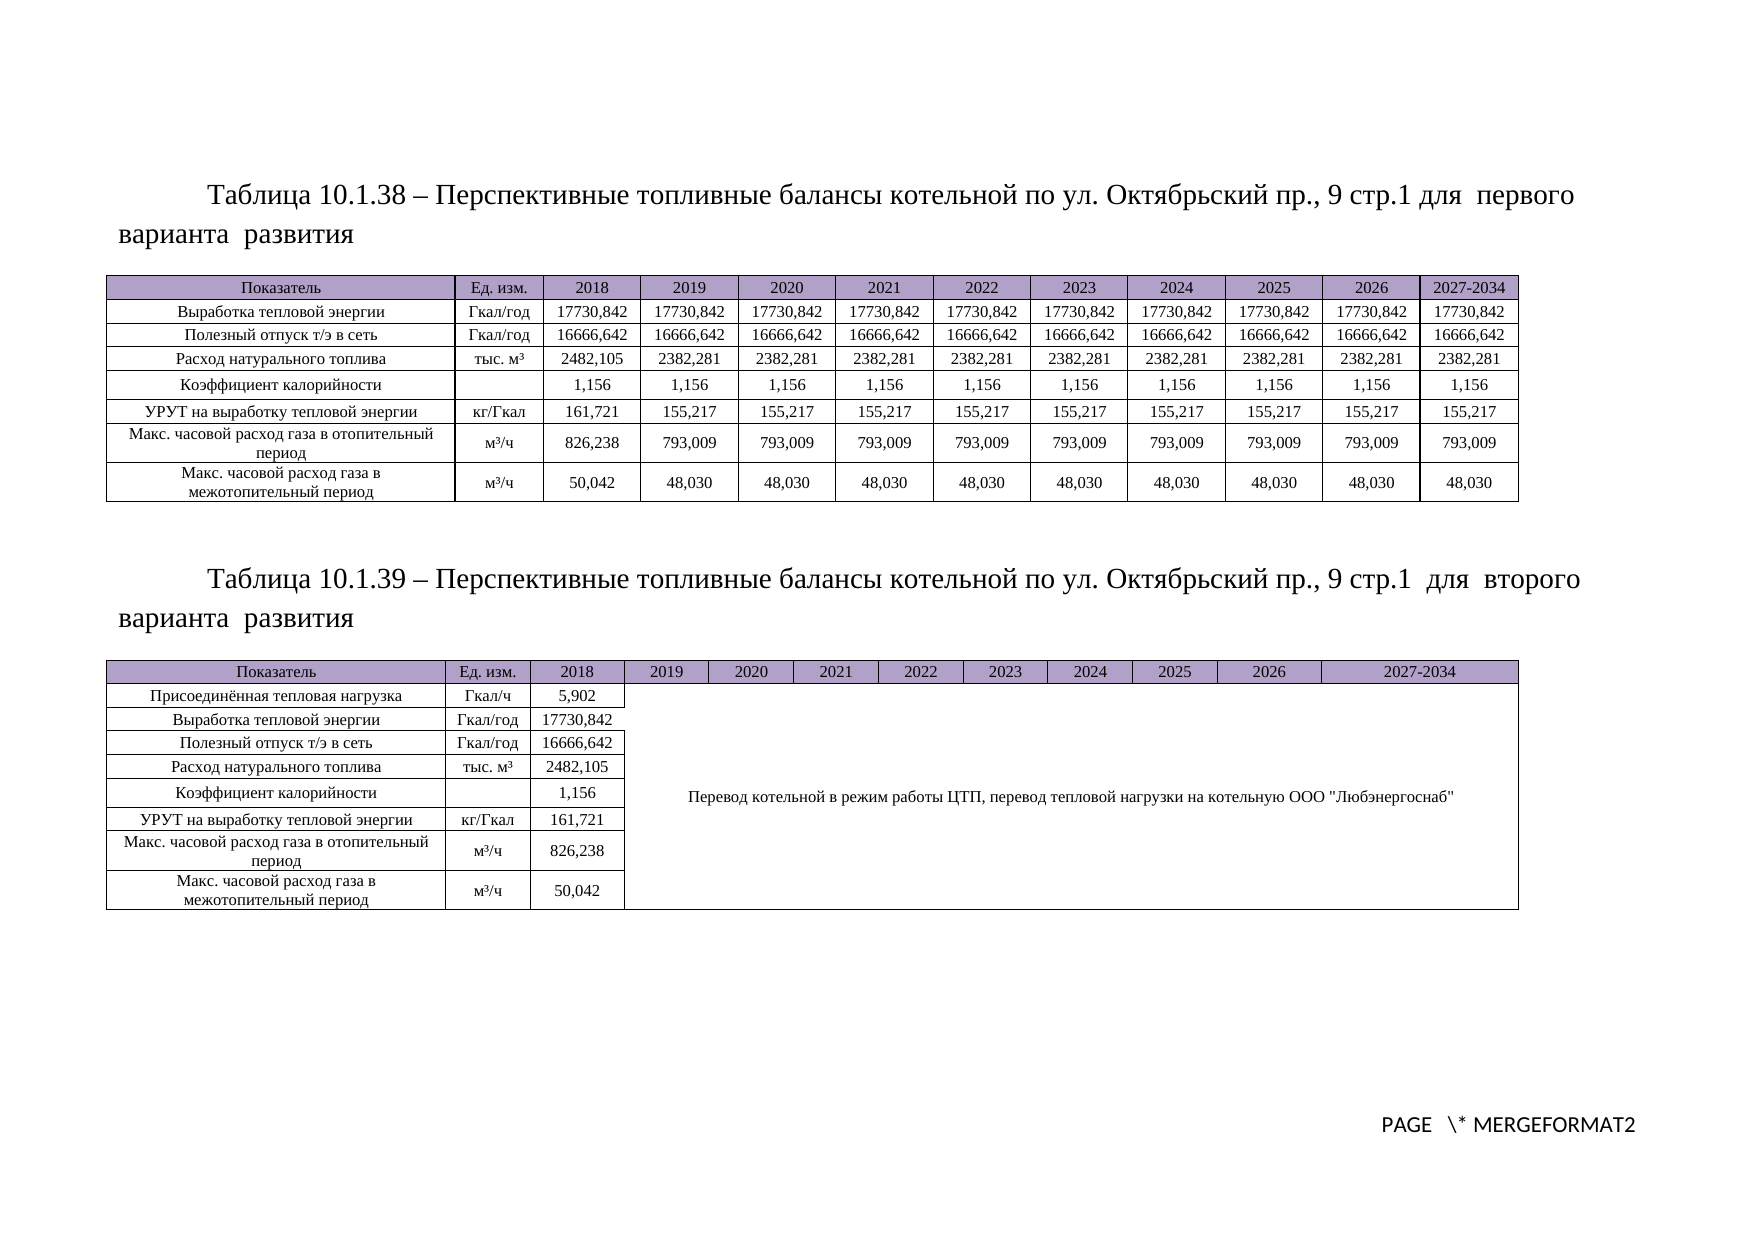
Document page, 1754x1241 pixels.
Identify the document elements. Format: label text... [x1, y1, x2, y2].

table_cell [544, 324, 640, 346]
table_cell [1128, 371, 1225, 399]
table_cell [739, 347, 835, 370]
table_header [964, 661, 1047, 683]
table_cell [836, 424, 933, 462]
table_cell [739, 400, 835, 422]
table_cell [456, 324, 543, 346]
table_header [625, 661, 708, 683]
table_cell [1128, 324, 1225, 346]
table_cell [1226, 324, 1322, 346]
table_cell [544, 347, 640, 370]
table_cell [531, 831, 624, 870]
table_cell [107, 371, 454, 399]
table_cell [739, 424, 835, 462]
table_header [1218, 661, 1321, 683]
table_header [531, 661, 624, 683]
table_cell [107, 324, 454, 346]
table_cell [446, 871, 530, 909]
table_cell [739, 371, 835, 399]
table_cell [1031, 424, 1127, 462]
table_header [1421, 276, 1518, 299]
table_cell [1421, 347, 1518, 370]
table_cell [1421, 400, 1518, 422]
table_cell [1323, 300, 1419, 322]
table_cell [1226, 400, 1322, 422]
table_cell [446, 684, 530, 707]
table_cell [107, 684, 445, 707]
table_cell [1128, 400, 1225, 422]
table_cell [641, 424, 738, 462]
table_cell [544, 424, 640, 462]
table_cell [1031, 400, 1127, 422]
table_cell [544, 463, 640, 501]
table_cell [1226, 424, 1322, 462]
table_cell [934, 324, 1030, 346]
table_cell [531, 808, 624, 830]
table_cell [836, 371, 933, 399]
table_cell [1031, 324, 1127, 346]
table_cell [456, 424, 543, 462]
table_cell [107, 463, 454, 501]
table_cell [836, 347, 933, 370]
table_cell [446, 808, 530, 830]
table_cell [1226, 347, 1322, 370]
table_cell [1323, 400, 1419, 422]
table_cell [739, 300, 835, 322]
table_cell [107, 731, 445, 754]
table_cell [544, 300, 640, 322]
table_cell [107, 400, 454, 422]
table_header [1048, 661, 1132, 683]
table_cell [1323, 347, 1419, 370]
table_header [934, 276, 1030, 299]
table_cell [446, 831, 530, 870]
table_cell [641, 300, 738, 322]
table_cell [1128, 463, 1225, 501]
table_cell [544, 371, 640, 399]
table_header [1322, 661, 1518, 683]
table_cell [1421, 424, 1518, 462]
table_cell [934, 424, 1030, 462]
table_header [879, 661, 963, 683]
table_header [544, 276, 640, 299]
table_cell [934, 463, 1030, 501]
text Таблица 10.1.38 – Перспективные топливные балансы котельной по ул. Октябрьский пр., 9 стр.1 для первого варианта развития [118, 177, 1636, 249]
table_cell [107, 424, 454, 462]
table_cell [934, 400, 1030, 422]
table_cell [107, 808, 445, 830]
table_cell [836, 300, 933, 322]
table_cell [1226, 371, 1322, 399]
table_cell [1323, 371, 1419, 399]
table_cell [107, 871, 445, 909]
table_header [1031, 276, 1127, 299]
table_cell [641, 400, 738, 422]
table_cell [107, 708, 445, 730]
text Таблица 10.1.39 – Перспективные топливные балансы котельной по ул. Октябрьский пр., 9 стр.1 для второго варианта развития [118, 562, 1636, 634]
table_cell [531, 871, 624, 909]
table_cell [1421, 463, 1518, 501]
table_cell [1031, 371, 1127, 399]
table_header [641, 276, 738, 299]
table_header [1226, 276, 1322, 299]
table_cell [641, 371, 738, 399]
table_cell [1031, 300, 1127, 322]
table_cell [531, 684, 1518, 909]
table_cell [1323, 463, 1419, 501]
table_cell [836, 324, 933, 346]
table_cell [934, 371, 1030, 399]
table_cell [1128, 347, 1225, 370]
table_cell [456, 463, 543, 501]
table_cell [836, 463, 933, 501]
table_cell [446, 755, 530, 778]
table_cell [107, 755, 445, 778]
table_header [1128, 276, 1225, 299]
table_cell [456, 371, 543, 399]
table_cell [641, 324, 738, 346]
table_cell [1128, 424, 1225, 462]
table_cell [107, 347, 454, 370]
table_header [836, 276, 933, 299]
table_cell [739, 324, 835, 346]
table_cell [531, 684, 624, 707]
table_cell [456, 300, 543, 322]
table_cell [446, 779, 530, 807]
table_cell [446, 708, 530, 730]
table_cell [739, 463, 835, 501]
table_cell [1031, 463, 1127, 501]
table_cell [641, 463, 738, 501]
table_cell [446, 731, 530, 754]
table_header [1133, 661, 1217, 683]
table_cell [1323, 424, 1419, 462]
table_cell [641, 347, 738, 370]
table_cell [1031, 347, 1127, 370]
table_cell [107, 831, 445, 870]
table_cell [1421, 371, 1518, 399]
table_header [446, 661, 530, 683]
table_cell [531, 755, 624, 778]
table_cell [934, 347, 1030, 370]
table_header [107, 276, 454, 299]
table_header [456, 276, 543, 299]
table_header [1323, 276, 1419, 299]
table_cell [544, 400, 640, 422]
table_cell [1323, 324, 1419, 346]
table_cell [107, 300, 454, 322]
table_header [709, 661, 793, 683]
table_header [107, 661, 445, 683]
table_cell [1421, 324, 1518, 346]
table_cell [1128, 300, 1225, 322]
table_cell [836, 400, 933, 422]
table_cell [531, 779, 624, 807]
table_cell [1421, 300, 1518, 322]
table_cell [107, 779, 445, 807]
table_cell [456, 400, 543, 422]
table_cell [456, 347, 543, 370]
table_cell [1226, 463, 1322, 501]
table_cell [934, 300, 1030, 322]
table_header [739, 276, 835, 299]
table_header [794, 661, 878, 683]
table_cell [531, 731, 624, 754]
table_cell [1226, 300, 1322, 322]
